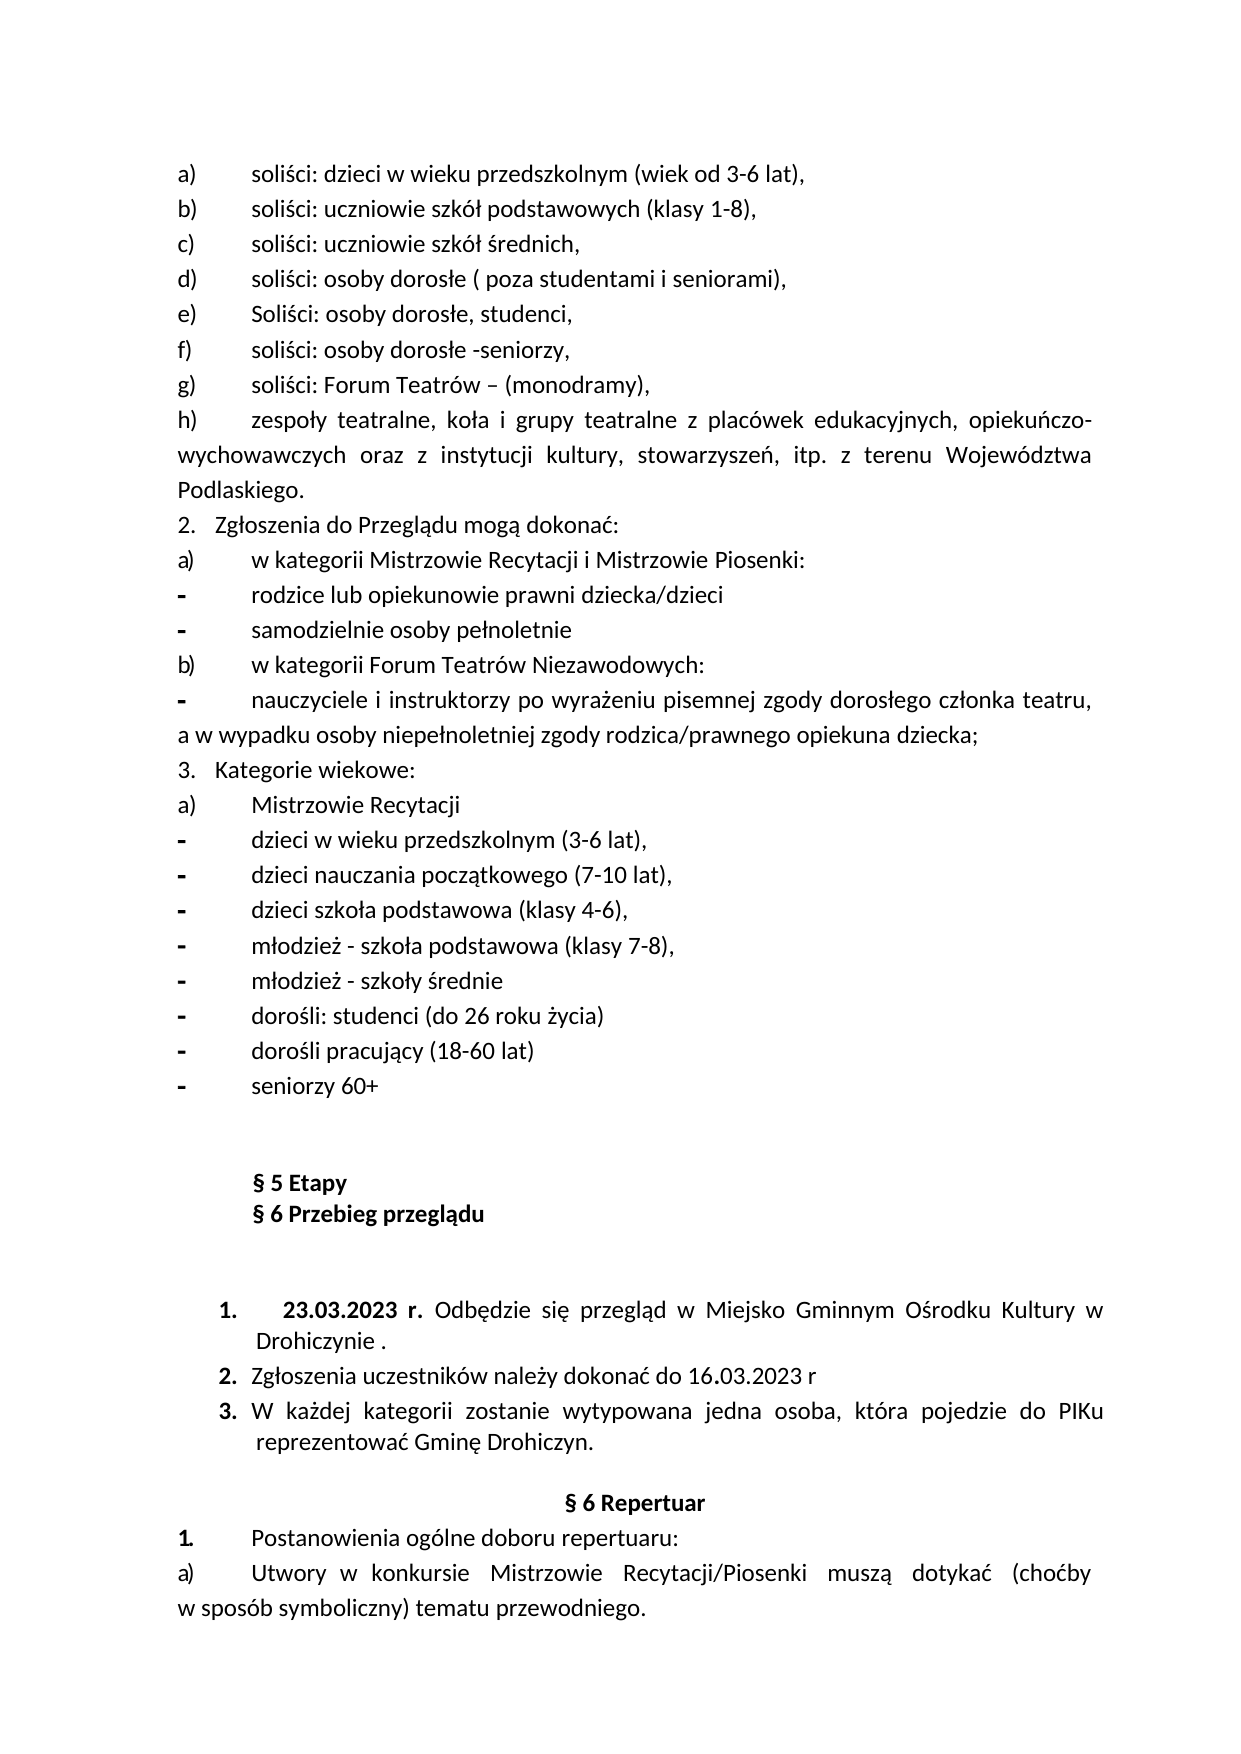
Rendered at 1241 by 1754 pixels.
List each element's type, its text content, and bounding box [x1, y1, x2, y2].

subtitle § 6 Repertuar [564, 1487, 1105, 1517]
list W każdej kategorii zostanie wytypowana jedna osoba, która pojedzie do PIKu reprezentować Gminę Drohiczyn. [218, 1395, 1105, 1456]
list Zgłoszenia do Przeglądu mogą dokonać: [177, 509, 1105, 539]
list soliści: uczniowie szkół podstawowych (klasy 1-8), [177, 193, 1105, 224]
list soliści: osoby dorosłe ( poza studentami i seniorami), [177, 264, 1105, 294]
list Zgłoszenia uczestników należy dokonać do 16.03.2023 r [218, 1360, 1105, 1391]
list dzieci w wieku przedszkolnym (3-6 lat), [177, 824, 1105, 855]
subtitle § 6 Przebieg przeglądu [252, 1198, 1018, 1228]
list nauczyciele i instruktorzy po wyrażeniu pisemnej zgody dorosłego członka teatru, a w wypadku osoby niepełnoletniej zgody rodzica/prawnego opiekuna dziecka; [177, 685, 1093, 750]
list Soliści: osoby dorosłe, studenci, [177, 299, 1105, 329]
list zespoły teatralne, koła i grupy teatralne z placówek edukacyjnych, opiekuńczo- wychowawczych oraz z instytucji kultury, stowarzyszeń, itp. z terenu Województwa Podlaskiego. [177, 404, 1093, 504]
list Postanowienia ogólne doboru repertuaru: [177, 1522, 1105, 1552]
list dzieci szkoła podstawowa (klasy 4-6), [177, 894, 1105, 925]
list samodzielnie osoby pełnoletnie [177, 614, 1105, 645]
list seniorzy 60+ [177, 1070, 1105, 1101]
list dorośli: studenci (do 26 roku życia) [177, 1000, 1105, 1031]
list Utwory w konkursie Mistrzowie Recytacji/Piosenki muszą dotykać (choćby w sposób symboliczny) tematu przewodniego. [177, 1557, 1092, 1622]
list w kategorii Mistrzowie Recytacji i Mistrzowie Piosenki: [177, 544, 1105, 575]
list dorośli pracujący (18-60 lat) [177, 1035, 1105, 1066]
list soliści: uczniowie szkół średnich, [177, 229, 1105, 259]
list 23.03.2023 r. Odbędzie się przegląd w Miejsko Gminnym Ośrodku Kultury w Drohiczynie . [218, 1294, 1105, 1355]
list soliści: dzieci w wieku przedszkolnym (wiek od 3-6 lat), [177, 158, 1105, 189]
list młodzież - szkoły średnie [177, 965, 1105, 996]
list rodzice lub opiekunowie prawni dziecka/dzieci [177, 579, 1105, 610]
list w kategorii Forum Teatrów Niezawodowych: [177, 649, 1105, 680]
list soliści: osoby dorosłe -seniorzy, [177, 334, 1105, 364]
list młodzież - szkoła podstawowa (klasy 7-8), [177, 930, 1105, 960]
list Kategorie wiekowe: [177, 754, 1105, 784]
list soliści: Forum Teatrów – (monodramy), [177, 369, 1105, 399]
subtitle § 5 Etapy [252, 1167, 1018, 1198]
list dzieci nauczania początkowego (7-10 lat), [177, 860, 1105, 890]
list Mistrzowie Recytacji [177, 789, 1105, 820]
